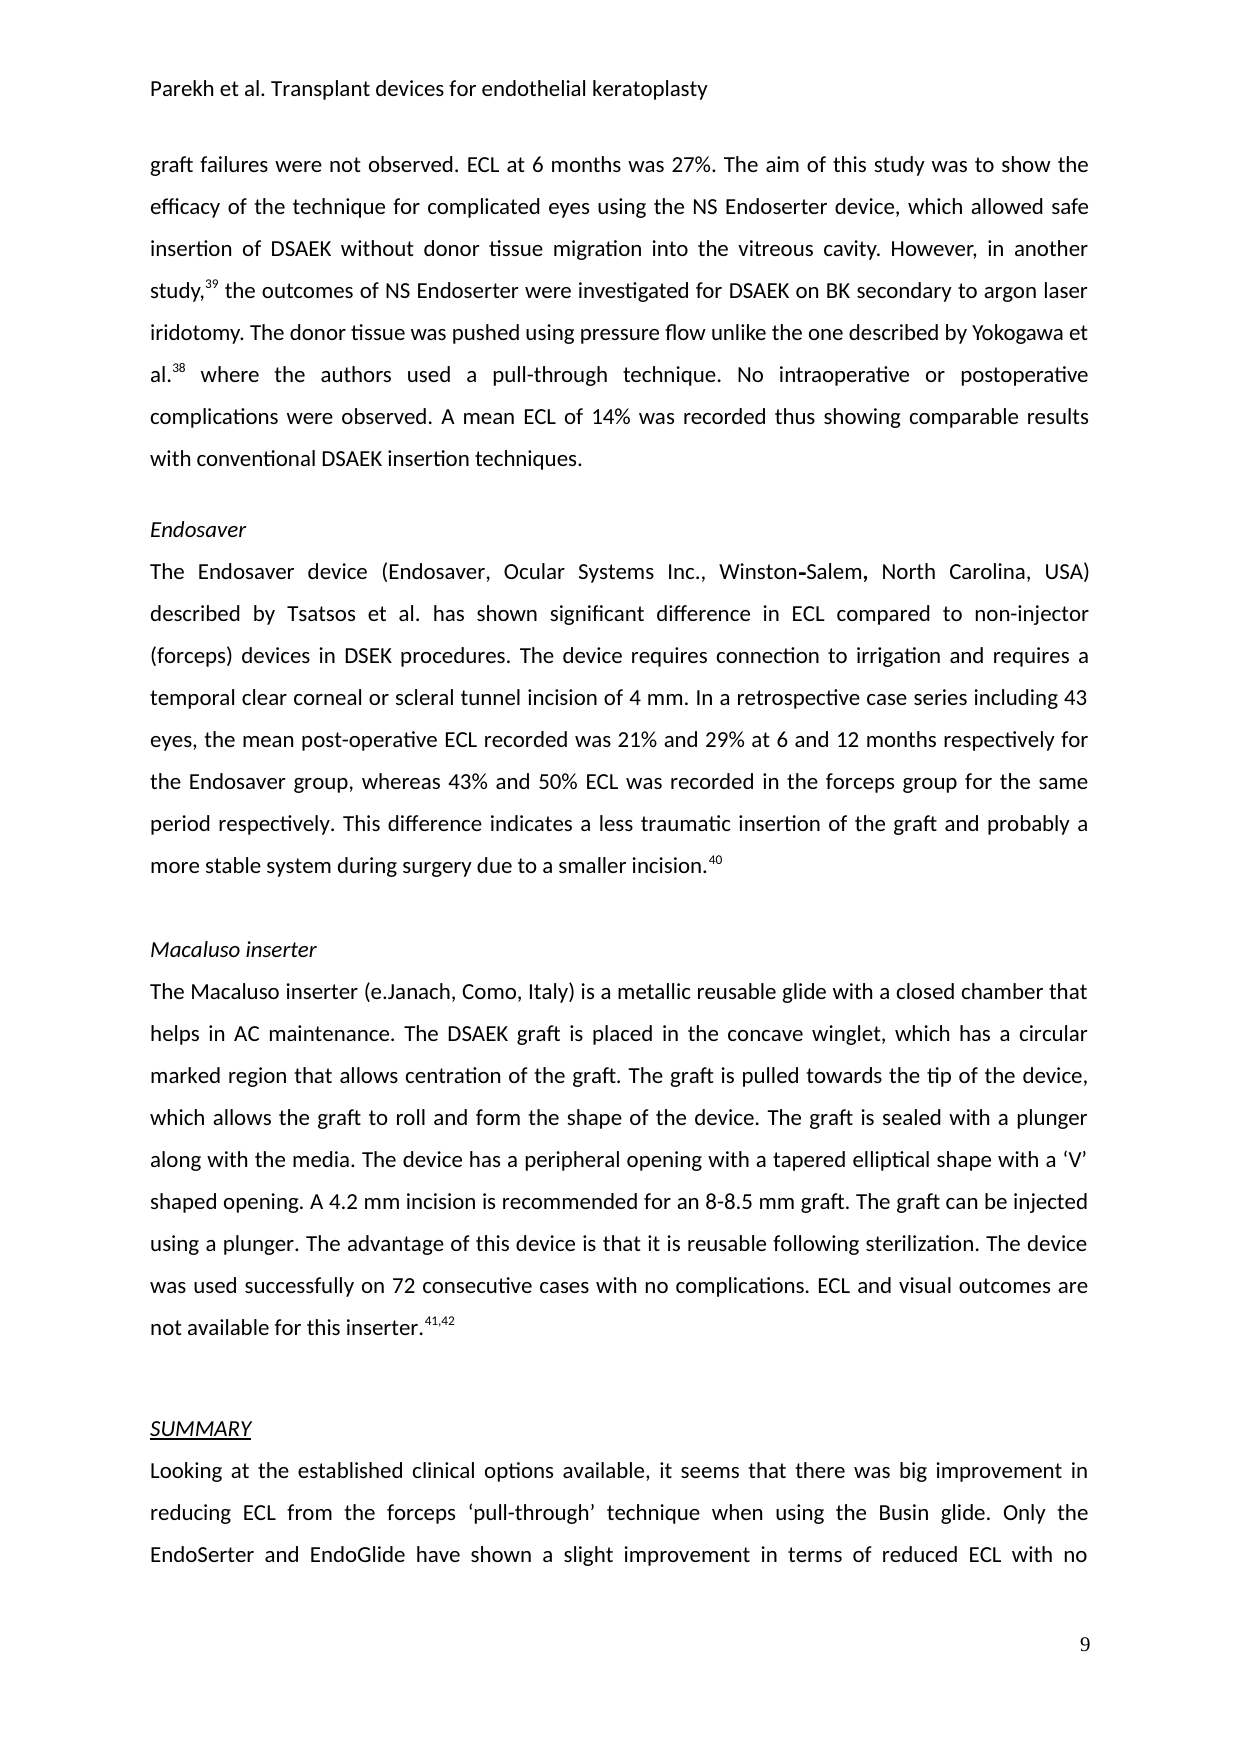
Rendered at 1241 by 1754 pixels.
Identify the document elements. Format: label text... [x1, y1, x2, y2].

text Macaluso inserter [150, 935, 1090, 963]
subtitle Endosaver [150, 515, 1090, 543]
text The Endosaver device (Endosaver, Ocular Systems Inc., Winston‑Salem, North Carolina, USA) described by Tsatsos et al. has shown significant difference in ECL compared to non-injector (forceps) devices in DSEK procedures. The device requires connection to irrigation and requires a temporal clear corneal or scleral tunnel incision of 4 mm. In a retrospective case series including 43 eyes, the mean post-operative ECL recorded was 21% and 29% at 6 and 12 months respectively for the Endosaver group, whereas 43% and 50% ECL was recorded in the forceps group for the same period respectively. This difference indicates a less traumatic insertion of the graft and probably a more stable system during surgery due to a smaller incision.40 [150, 557, 1090, 879]
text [150, 1456, 1090, 1568]
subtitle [150, 150, 1090, 472]
text SUMMARY [150, 1414, 1090, 1442]
text The Macaluso inserter (e.Janach, Como, Italy) is a metallic reusable glide with a closed chamber that helps in AC maintenance. The DSAEK graft is placed in the concave winglet, which has a circular marked region that allows centration of the graft. The graft is pulled towards the tip of the device, which allows the graft to roll and form the shape of the device. The graft is sealed with a plunger along with the media. The device has a peripheral opening with a tapered elliptical shape with a ‘V’ shaped opening. A 4.2 mm incision is recommended for an 8-8.5 mm graft. The graft can be injected using a plunger. The advantage of this device is that it is reusable following sterilization. The device was used successfully on 72 consecutive cases with no complications. ECL and visual outcomes are not available for this inserter.41,42 [150, 977, 1090, 1341]
